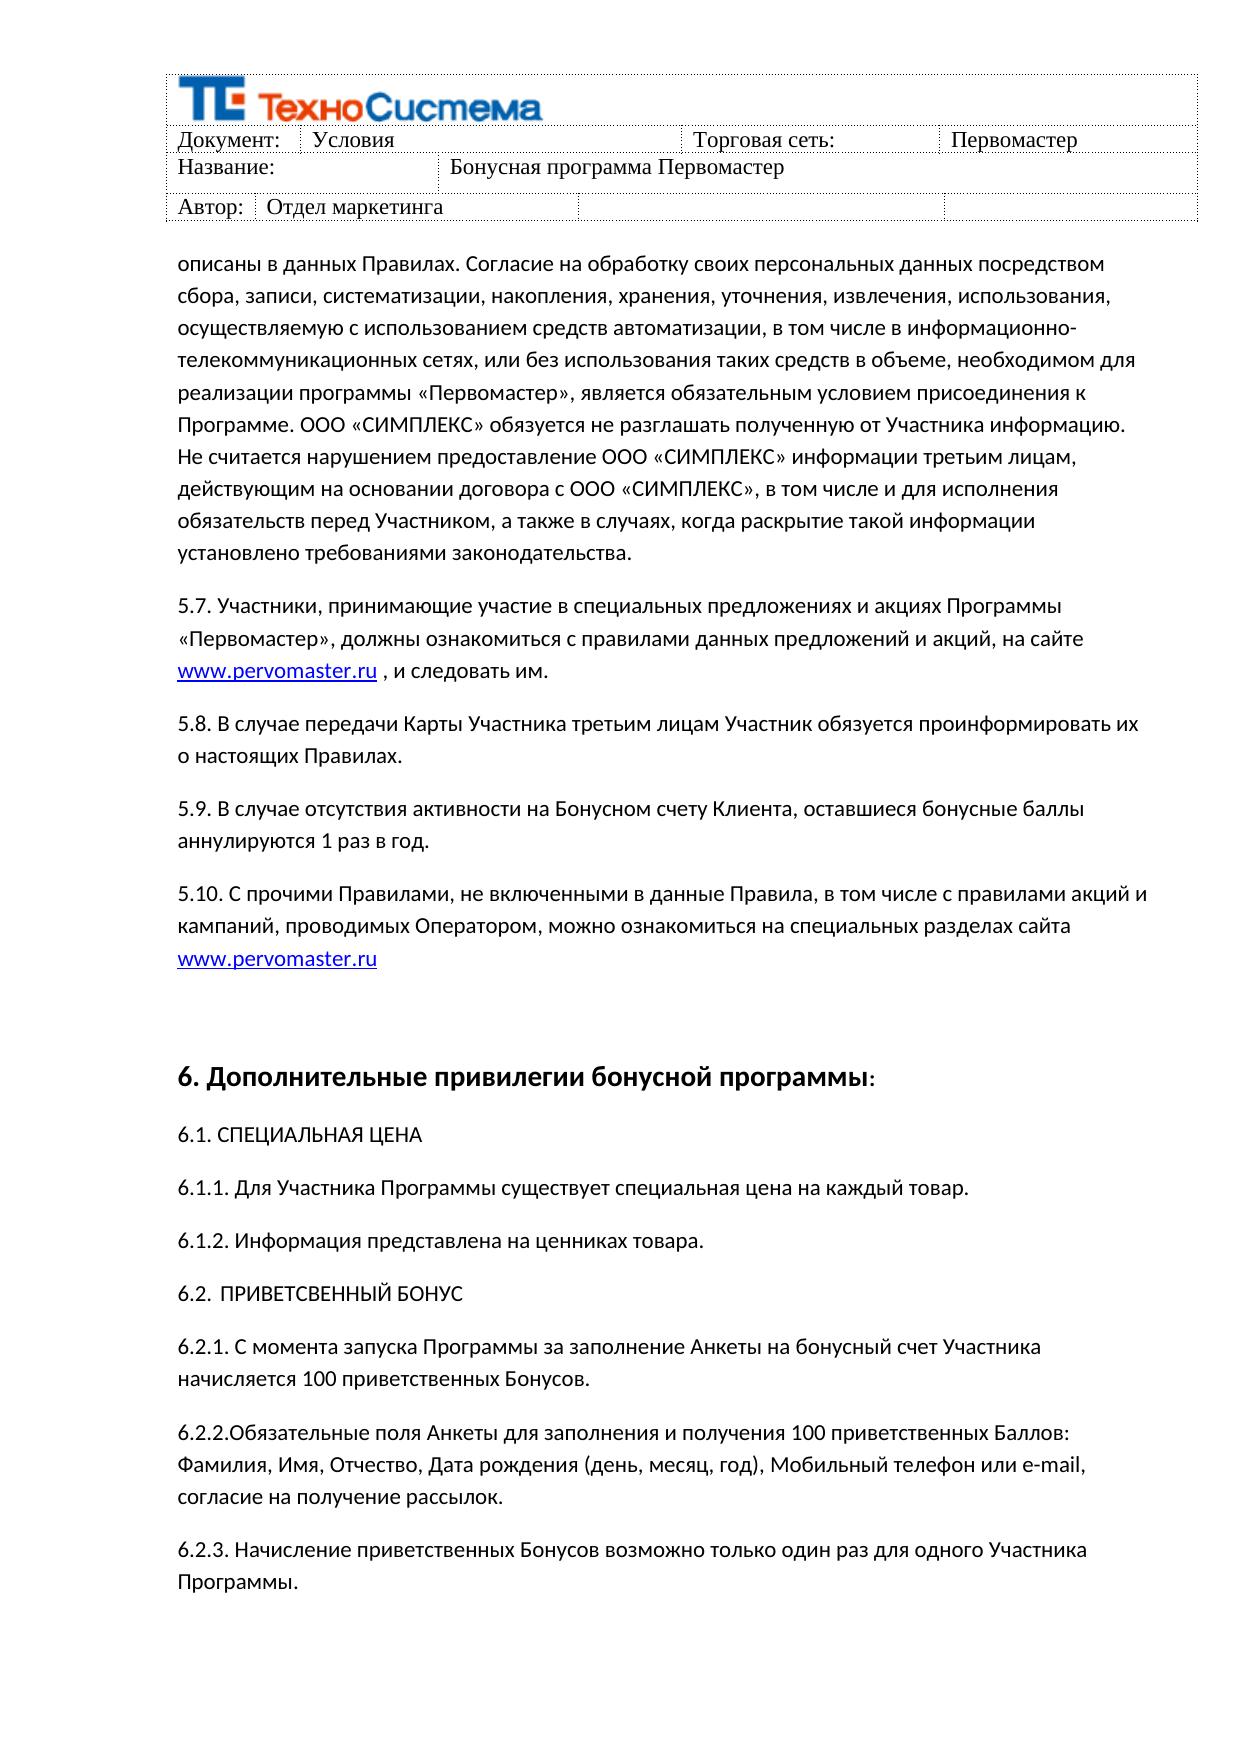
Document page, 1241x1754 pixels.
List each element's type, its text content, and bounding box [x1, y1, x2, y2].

text 6.1.1. Для Участника Программы существует специальная цена на каждый товар. [177, 1173, 1152, 1201]
text 6.1. СПЕЦИАЛЬНАЯ ЦЕНА [177, 1120, 1152, 1148]
text 5.8. В случае передачи Карты Участника третьим лицам Участник обязуется проинформировать их о настоящих Правилах. [177, 709, 1152, 769]
text 6.2.1. С момента запуска Программы за заполнение Анкеты на бонусный счет Участника начисляется 100 приветственных Бонусов. [177, 1332, 1152, 1393]
text 5.10. С прочими Правилами, не включенными в данные Правила, в том числе с правилами акций и кампаний, проводимых Оператором, можно ознакомиться на специальных разделах сайта www.pervomaster.ru [177, 879, 1152, 972]
text 6.1.2. Информация представлена на ценниках товара. [177, 1226, 1152, 1254]
list ПРИВЕТСВЕННЫЙ БОНУС [177, 1279, 1152, 1307]
picture [177, 74, 546, 125]
text 6.2.3. Начисление приветственных Бонусов возможно только один раз для одного Участника Программы. [177, 1535, 1152, 1595]
text 5.7. Участники, принимающие участие в специальных предложениях и акциях Программы «Первомастер», должны ознакомиться с правилами данных предложений и акций, на сайте www.pervomaster.ru , и следовать им. [177, 592, 1152, 684]
text 5.9. В случае отсутствия активности на Бонусном счету Клиента, оставшиеся бонусные баллы аннулируются 1 раз в год. [177, 794, 1152, 854]
text 6. Дополнительные привилегии бонусной программы: [177, 1058, 1152, 1094]
text 6.2.2.Обязательные поля Анкеты для заполнения и получения 100 приветственных Баллов: Фамилия, Имя, Отчество, Дата рождения (день, месяц, год), Мобильный телефон или e-mail, согласие на получение рассылок. [177, 1418, 1152, 1510]
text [177, 249, 1152, 567]
